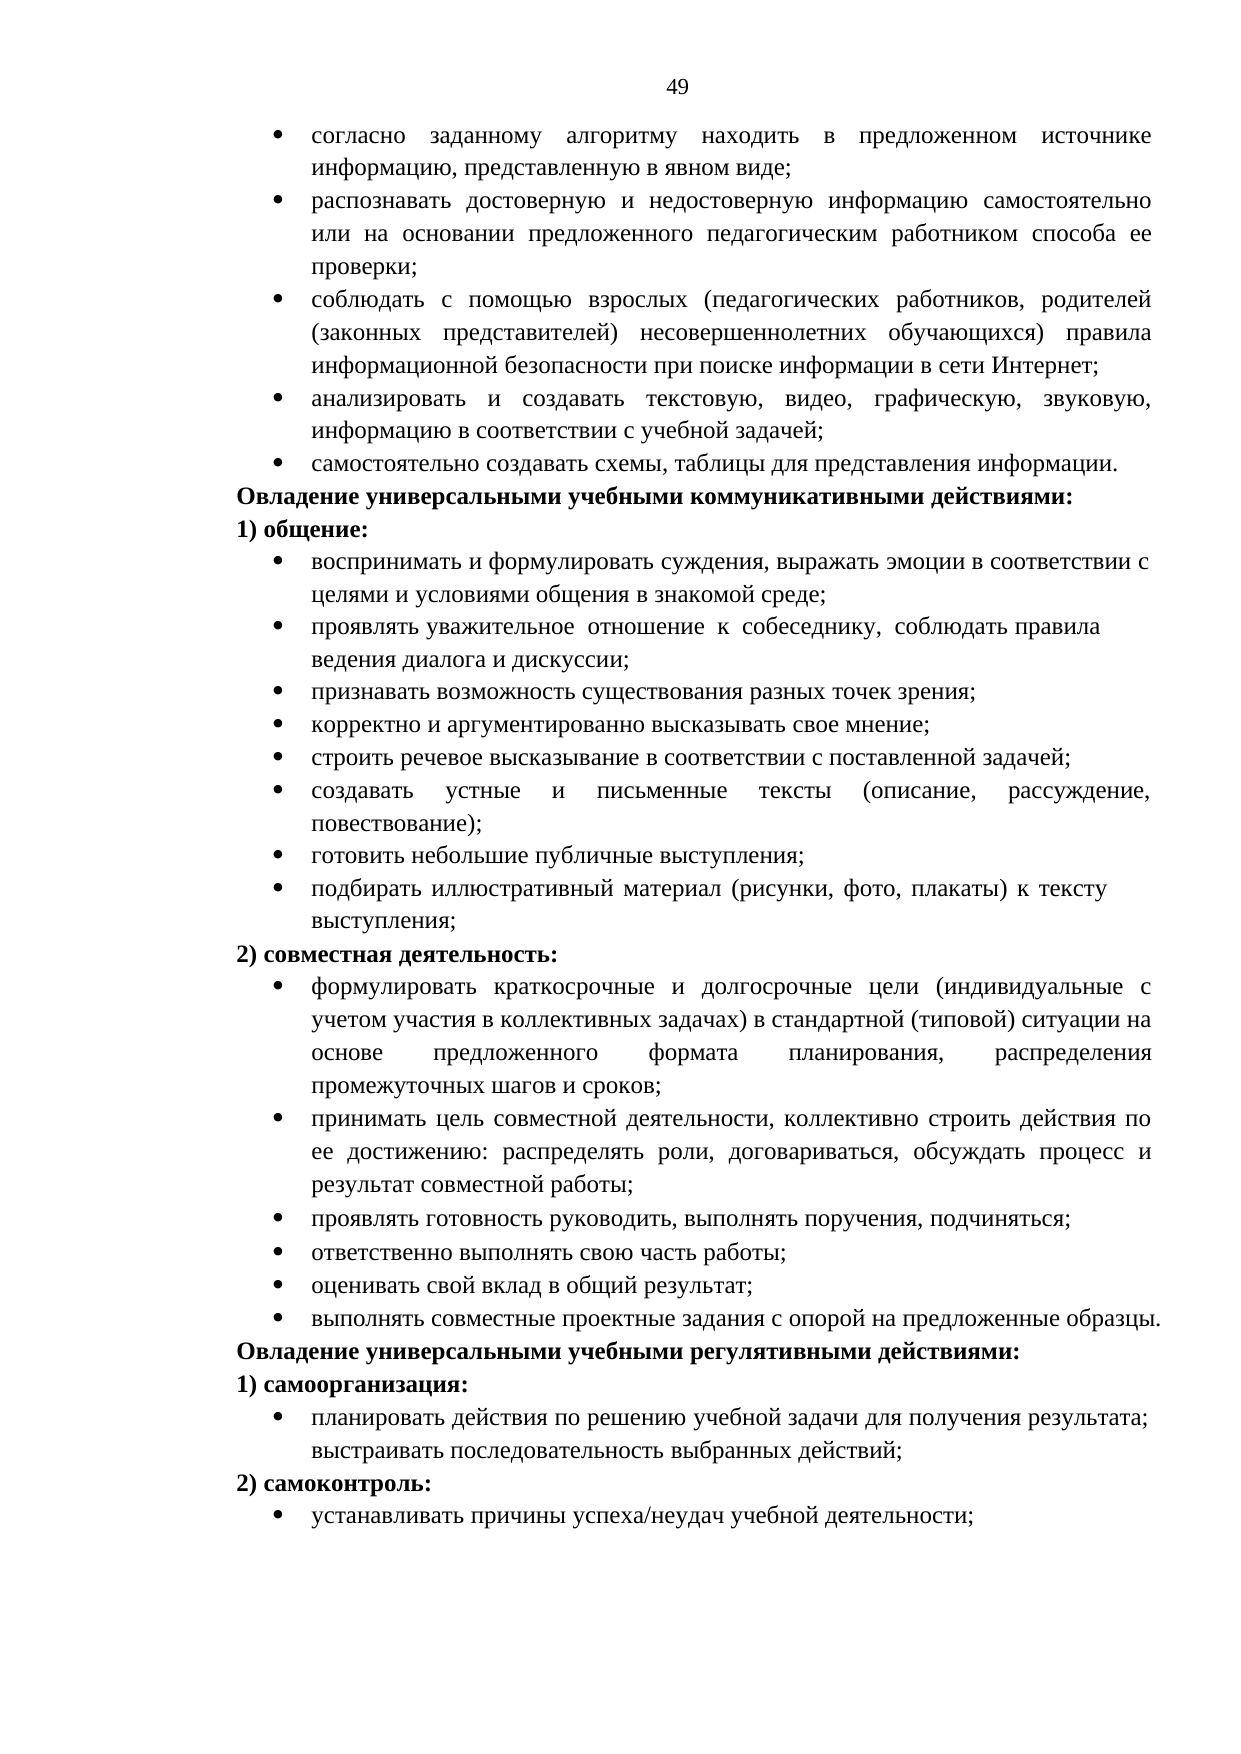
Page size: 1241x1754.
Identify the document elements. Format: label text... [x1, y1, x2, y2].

list согласно заданному алгоритму находить в предложенном источнике информацию, представленную в явном виде; [274, 120, 1152, 181]
list самоорганизация: [236, 1369, 1240, 1398]
list устанавливать причины успеха/неудач учебной деятельности; [274, 1501, 1240, 1529]
subtitle самоконтроль: [236, 1468, 1240, 1497]
list принимать цель совместной деятельности, коллективно строить действия по ее достижению: распределять роли, договариваться, обсуждать процесс и результат совместной работы; [274, 1103, 1151, 1198]
list анализировать и создавать текстовую, видео, графическую, звуковую, информацию в соответствии с учебной задачей; [274, 383, 1151, 444]
list строить речевое высказывание в соответствии с поставленной задачей; [274, 742, 1240, 771]
list распознавать достоверную и недостоверную информацию самостоятельно или на основании предложенного педагогическим работником способа ее проверки; [274, 185, 1152, 279]
list создавать устные и письменные тексты (описание, рассуждение, повествование); [274, 775, 1151, 836]
list общение: [236, 514, 1240, 542]
list проявлять готовность руководить, выполнять поручения, подчиняться; [274, 1202, 1240, 1233]
list оценивать свой вклад в общий результат; [274, 1270, 1240, 1298]
list соблюдать с помощью взрослых (педагогических работников, родителей (законных представителей) несовершеннолетних обучающихся) правила информационной безопасности при поиске информации в сети Интернет; [274, 284, 1151, 378]
list подбирать иллюстративный материал (рисунки, фото, плакаты) к тексту выступления; [274, 873, 1152, 934]
list проявлять уважительное отношение к собеседнику, соблюдать правила ведения диалога и дискуссии; [274, 611, 1152, 672]
subtitle Овладение универсальными учебными коммуникативными действиями: [236, 481, 1240, 509]
list признавать возможность существования разных точек зрения; [274, 676, 1240, 705]
list готовить небольшие публичные выступления; [274, 840, 1240, 869]
list выполнять совместные проектные задания с опорой на предложенные образцы. [274, 1303, 1240, 1331]
list ответственно выполнять свою часть работы; [274, 1237, 1240, 1266]
list воспринимать и формулировать суждения, выражать эмоции в соответствии с целями и условиями общения в знакомой среде; [274, 546, 1151, 607]
subtitle совместная деятельность: [236, 939, 1240, 968]
subtitle Овладение универсальными учебными регулятивными действиями: [236, 1336, 1240, 1365]
list формулировать краткосрочные и долгосрочные цели (индивидуальные с учетом участия в коллективных задачах) в стандартной (типовой) ситуации на основе предложенного формата планирования, распределения промежуточных шагов и сроков; [274, 971, 1152, 1099]
list планировать действия по решению учебной задачи для получения результата; выстраивать последовательность выбранных действий; [274, 1402, 1151, 1463]
list корректно и аргументированно высказывать свое мнение; [274, 709, 1240, 738]
list самостоятельно создавать схемы, таблицы для представления информации. [274, 448, 1240, 476]
